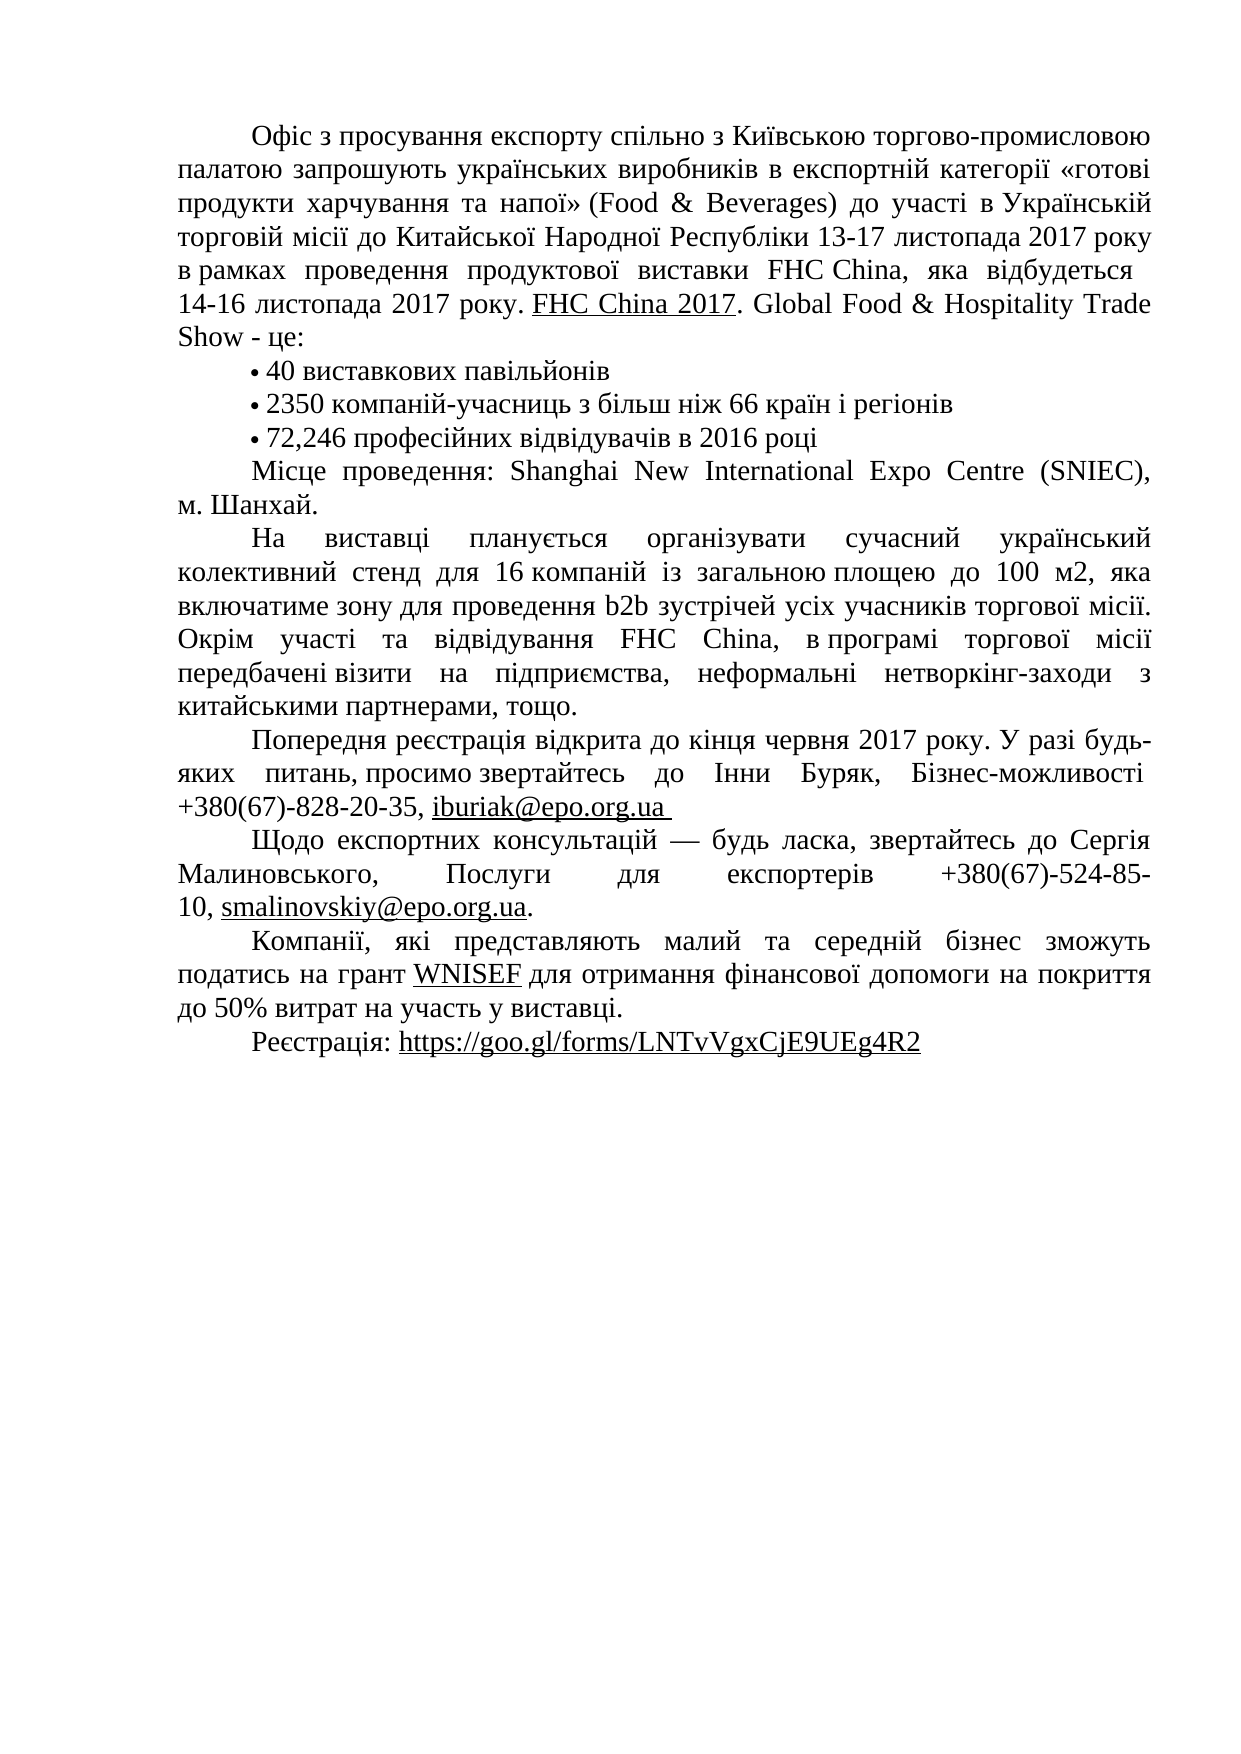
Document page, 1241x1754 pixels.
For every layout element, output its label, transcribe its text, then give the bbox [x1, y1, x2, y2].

text Офіс з просування експорту спільно з Київською торгово-промисловою палатою запрошують українських виробників в експортній категорії «готові продукти харчування та напої» (Food & Beverages) до участі в Українській торговій місії до Китайської Народної Республіки 13-17 листопада 2017 року в рамках проведення продуктової виставки FHC China, яка відбудеться 14-16 листопада 2017 року. FHC China 2017. Global Food & Hospitality Trade Show - це: [177, 118, 1152, 353]
list 40 виставкових павільйонів [177, 353, 1152, 386]
text Щодо експортних консультацій — будь ласка, звертайтесь до Сергія Малиновського, Послуги для експортерів +380(67)-524-85-10, smalinovskiy@epo.org.ua. [177, 822, 1152, 923]
list 2350 компаній-учасниць з більш ніж 66 країн і регіонів [177, 386, 1152, 420]
text Компанії, які представляють малий та середній бізнес зможуть податись на грант WNISEF для отримання фінансової допомоги на покриття до 50% витрат на участь у виставці. [177, 923, 1152, 1024]
text Реєстрація: https://goo.gl/forms/LNTvVgxCjE9UEg4R2 [177, 1024, 1152, 1057]
text Попередня реєстрація відкрита до кінця червня 2017 року. У разі будь-яких питань, просимо звертайтесь до Інни Буряк, Бізнес-можливості +380(67)-828-20-35, iburiak@epo.org.ua [177, 722, 1152, 822]
text Місце проведення: Shanghai New International Expo Centre (SNIEC), м. Шанхай. [177, 453, 1152, 521]
text На виставці планується організувати сучасний український колективний стенд для 16 компаній із загальною площею до 100 м2, яка включатиме зону для проведення b2b зустрічей усіх учасників торгової місії. Окрім участі та відвідування FHC China, в програмі торгової місії передбачені візити на підприємства, неформальні нетворкінг-заходи з китайськими партнерами, тощо. [177, 521, 1152, 722]
list 72,246 професійних відвідувачів в 2016 році [177, 420, 1152, 453]
